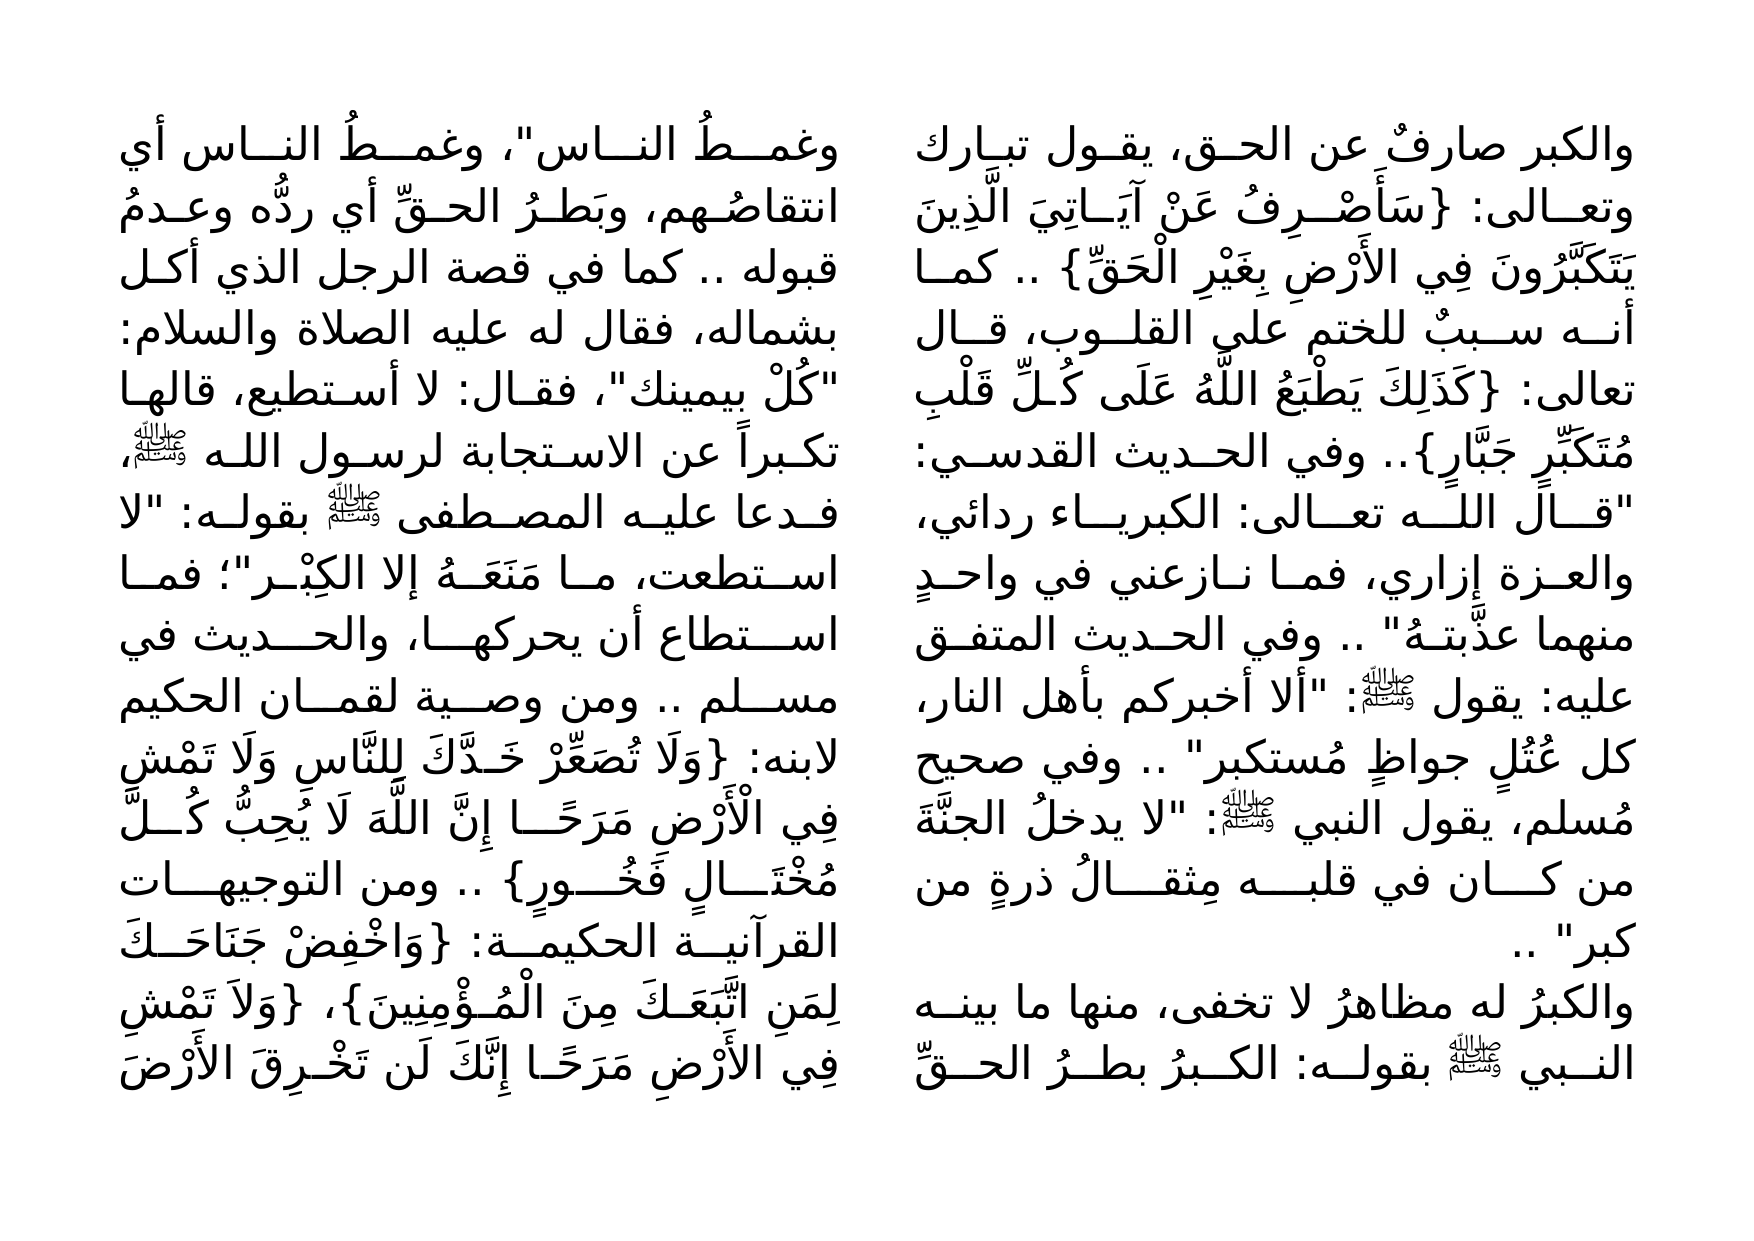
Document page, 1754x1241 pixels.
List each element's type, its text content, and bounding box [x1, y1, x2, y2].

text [914, 976, 1636, 1090]
